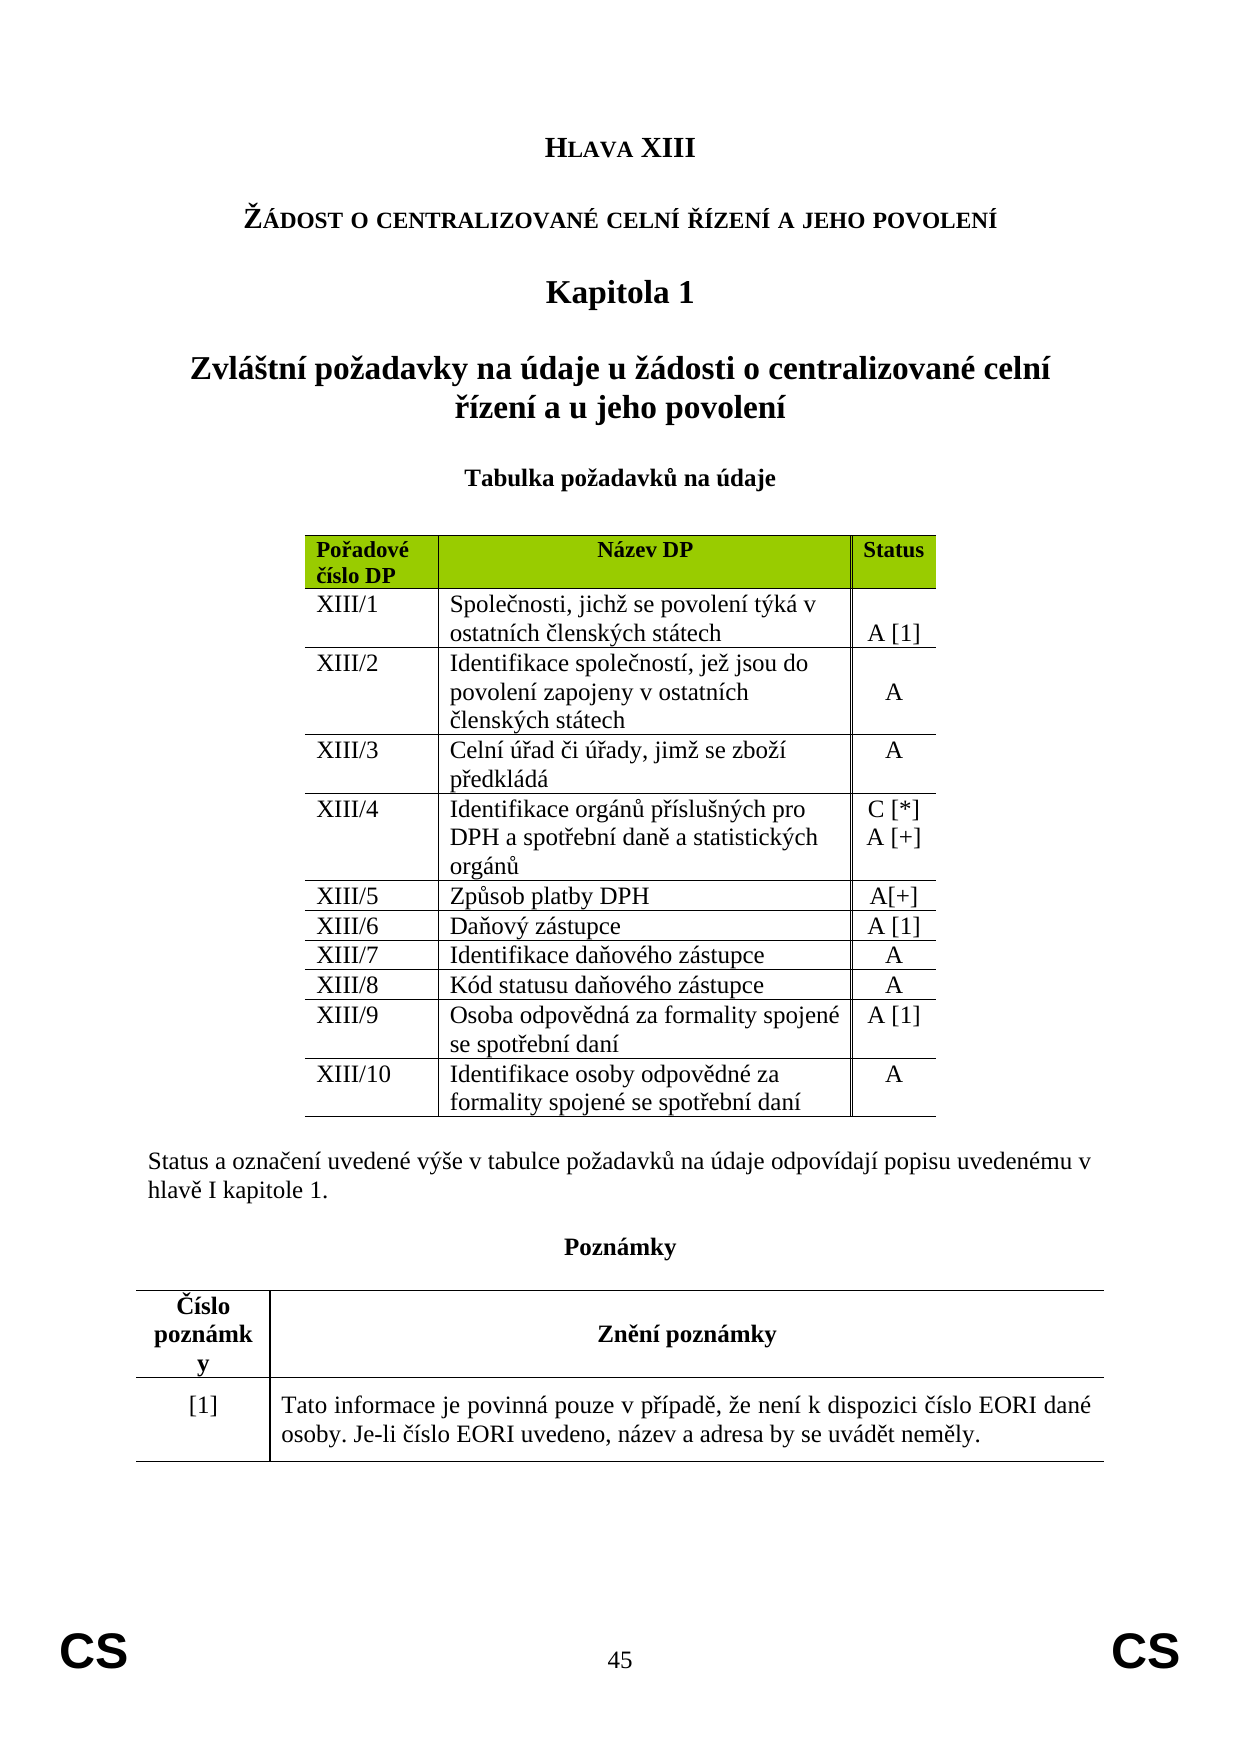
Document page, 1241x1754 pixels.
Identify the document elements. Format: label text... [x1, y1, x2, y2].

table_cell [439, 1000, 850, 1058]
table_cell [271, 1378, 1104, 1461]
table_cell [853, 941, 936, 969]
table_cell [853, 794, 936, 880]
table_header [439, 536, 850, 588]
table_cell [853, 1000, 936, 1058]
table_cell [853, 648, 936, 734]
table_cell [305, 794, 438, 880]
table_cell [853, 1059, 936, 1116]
text Status a označení uvedené výše v tabulce požadavků na údaje odpovídají popisu uvedenému v hlavě I kapitole 1. [148, 1146, 1093, 1203]
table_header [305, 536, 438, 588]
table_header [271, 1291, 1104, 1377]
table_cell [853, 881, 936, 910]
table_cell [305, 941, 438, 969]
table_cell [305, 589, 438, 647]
title Zvláštní požadavky na údaje u žádosti o centralizované celní řízení a u jeho povolení [148, 348, 1093, 425]
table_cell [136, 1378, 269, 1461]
text Poznámky [148, 1232, 1093, 1261]
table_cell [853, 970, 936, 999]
text Tabulka požadavků na údaje [148, 463, 1093, 491]
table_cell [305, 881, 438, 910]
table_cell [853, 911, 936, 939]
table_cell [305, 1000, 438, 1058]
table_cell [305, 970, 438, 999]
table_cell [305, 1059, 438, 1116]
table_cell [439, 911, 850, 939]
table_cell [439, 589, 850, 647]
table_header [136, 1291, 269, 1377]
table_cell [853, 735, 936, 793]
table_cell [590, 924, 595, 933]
title Kapitola 1 [148, 273, 1093, 311]
title Žádost o centralizované celní řízení a jeho povolení [148, 202, 1093, 235]
title Hlava XIII [148, 131, 1093, 164]
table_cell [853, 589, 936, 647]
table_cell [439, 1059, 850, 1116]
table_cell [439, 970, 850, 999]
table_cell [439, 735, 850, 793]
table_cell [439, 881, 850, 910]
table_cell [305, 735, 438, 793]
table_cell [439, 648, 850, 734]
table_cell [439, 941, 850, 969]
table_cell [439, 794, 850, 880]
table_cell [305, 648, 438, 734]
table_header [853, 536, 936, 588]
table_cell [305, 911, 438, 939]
